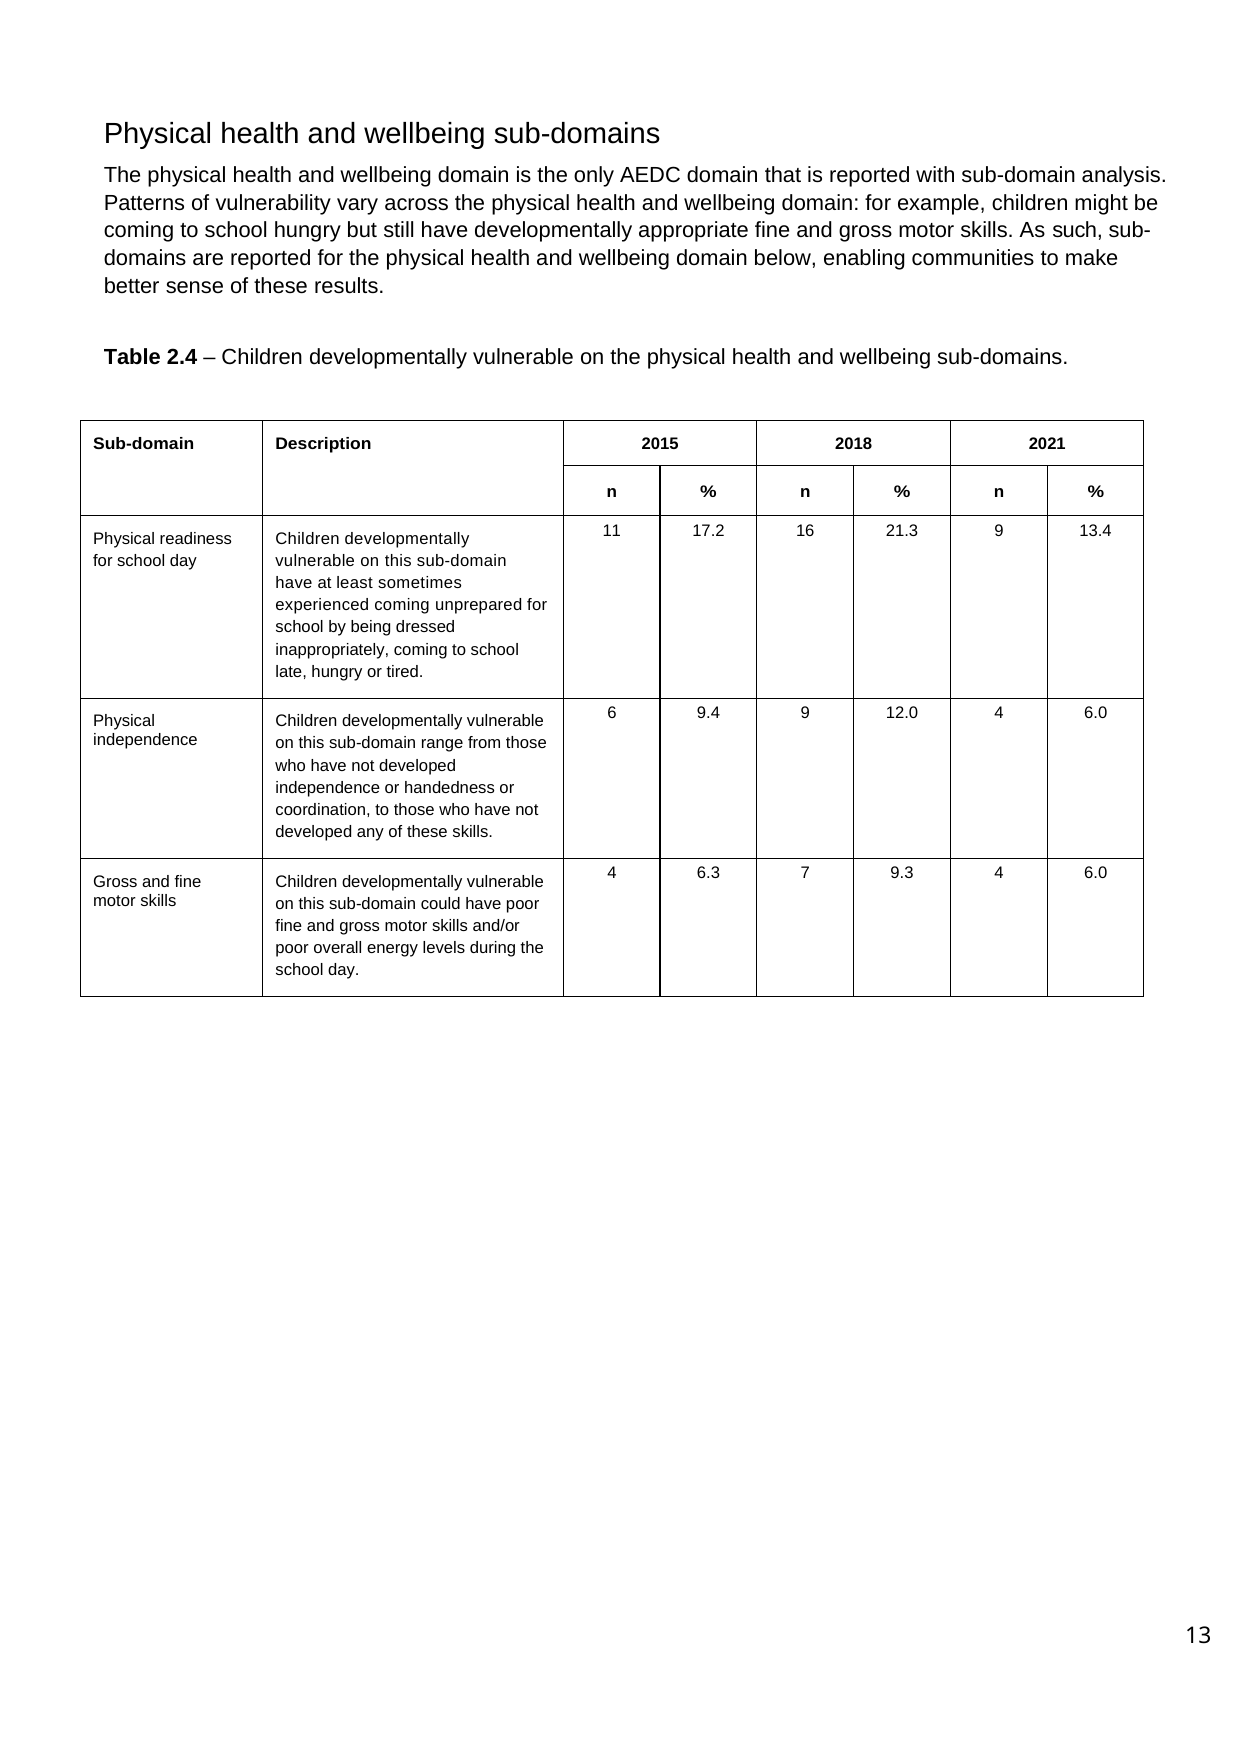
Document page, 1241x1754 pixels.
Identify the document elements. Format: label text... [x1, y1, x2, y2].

table_cell n [564, 466, 659, 515]
table_cell 4 [564, 859, 659, 996]
table_header 2018 [757, 421, 950, 465]
table_cell % [1048, 466, 1143, 515]
table_header 2015 [564, 421, 756, 465]
table_cell Gross and fine motor skills [81, 859, 262, 996]
table_cell 9.4 [661, 699, 756, 858]
table_cell Physical independence [81, 699, 262, 858]
table_cell 9 [951, 516, 1047, 697]
table_cell 6 [564, 699, 659, 858]
table_cell 4 [951, 859, 1047, 996]
subtitle Physical health and wellbeing sub-domains [103, 116, 1211, 149]
table_cell n [951, 466, 1047, 515]
table_header 2021 [951, 421, 1143, 465]
table_cell 6.0 [1048, 699, 1143, 858]
table_cell 16 [757, 516, 853, 697]
table_cell 9 [757, 699, 853, 858]
table_cell Children developmentally vulnerable on this sub-domain have at least sometimes experienced coming unprepared for school by being dressed inappropriately, coming to school late, hungry or tired. [263, 516, 563, 697]
text The physical health and wellbeing domain is the only AEDC domain that is reported with sub-domain analysis. Patterns of vulnerability vary across the physical health and wellbeing domain: for example, children might be coming to school hungry but still have developmentally appropriate fine and gross motor skills. As such, sub-domains are reported for the physical health and wellbeing domain below, enabling communities to make better sense of these results. [103, 162, 1176, 298]
table_cell % [854, 466, 950, 515]
table_cell 9.3 [854, 859, 950, 996]
table_cell 11 [564, 516, 659, 697]
text Table 2.4 – Children developmentally vulnerable on the physical health and wellbeing sub-domains. [103, 343, 1211, 369]
table_cell Physical readiness for school day [81, 516, 262, 697]
table_cell % [661, 466, 756, 515]
table_cell 6.3 [661, 859, 756, 996]
table_cell n [757, 466, 853, 515]
table_cell 12.0 [854, 699, 950, 858]
table_cell 13.4 [1048, 516, 1143, 697]
table_cell 6.0 [1048, 859, 1143, 996]
table_cell 7 [757, 859, 853, 996]
table_cell 4 [951, 699, 1047, 858]
table_cell 17.2 [661, 516, 756, 697]
table_header Sub-domain [81, 421, 262, 515]
table_cell 21.3 [854, 516, 950, 697]
table_header Description [263, 421, 563, 515]
table_cell Children developmentally vulnerable on this sub-domain could have poor fine and gross motor skills and/or poor overall energy levels during the school day. [263, 859, 563, 996]
table_cell Children developmentally vulnerable on this sub-domain range from those who have not developed independence or handedness or coordination, to those who have not developed any of these skills. [263, 699, 563, 858]
